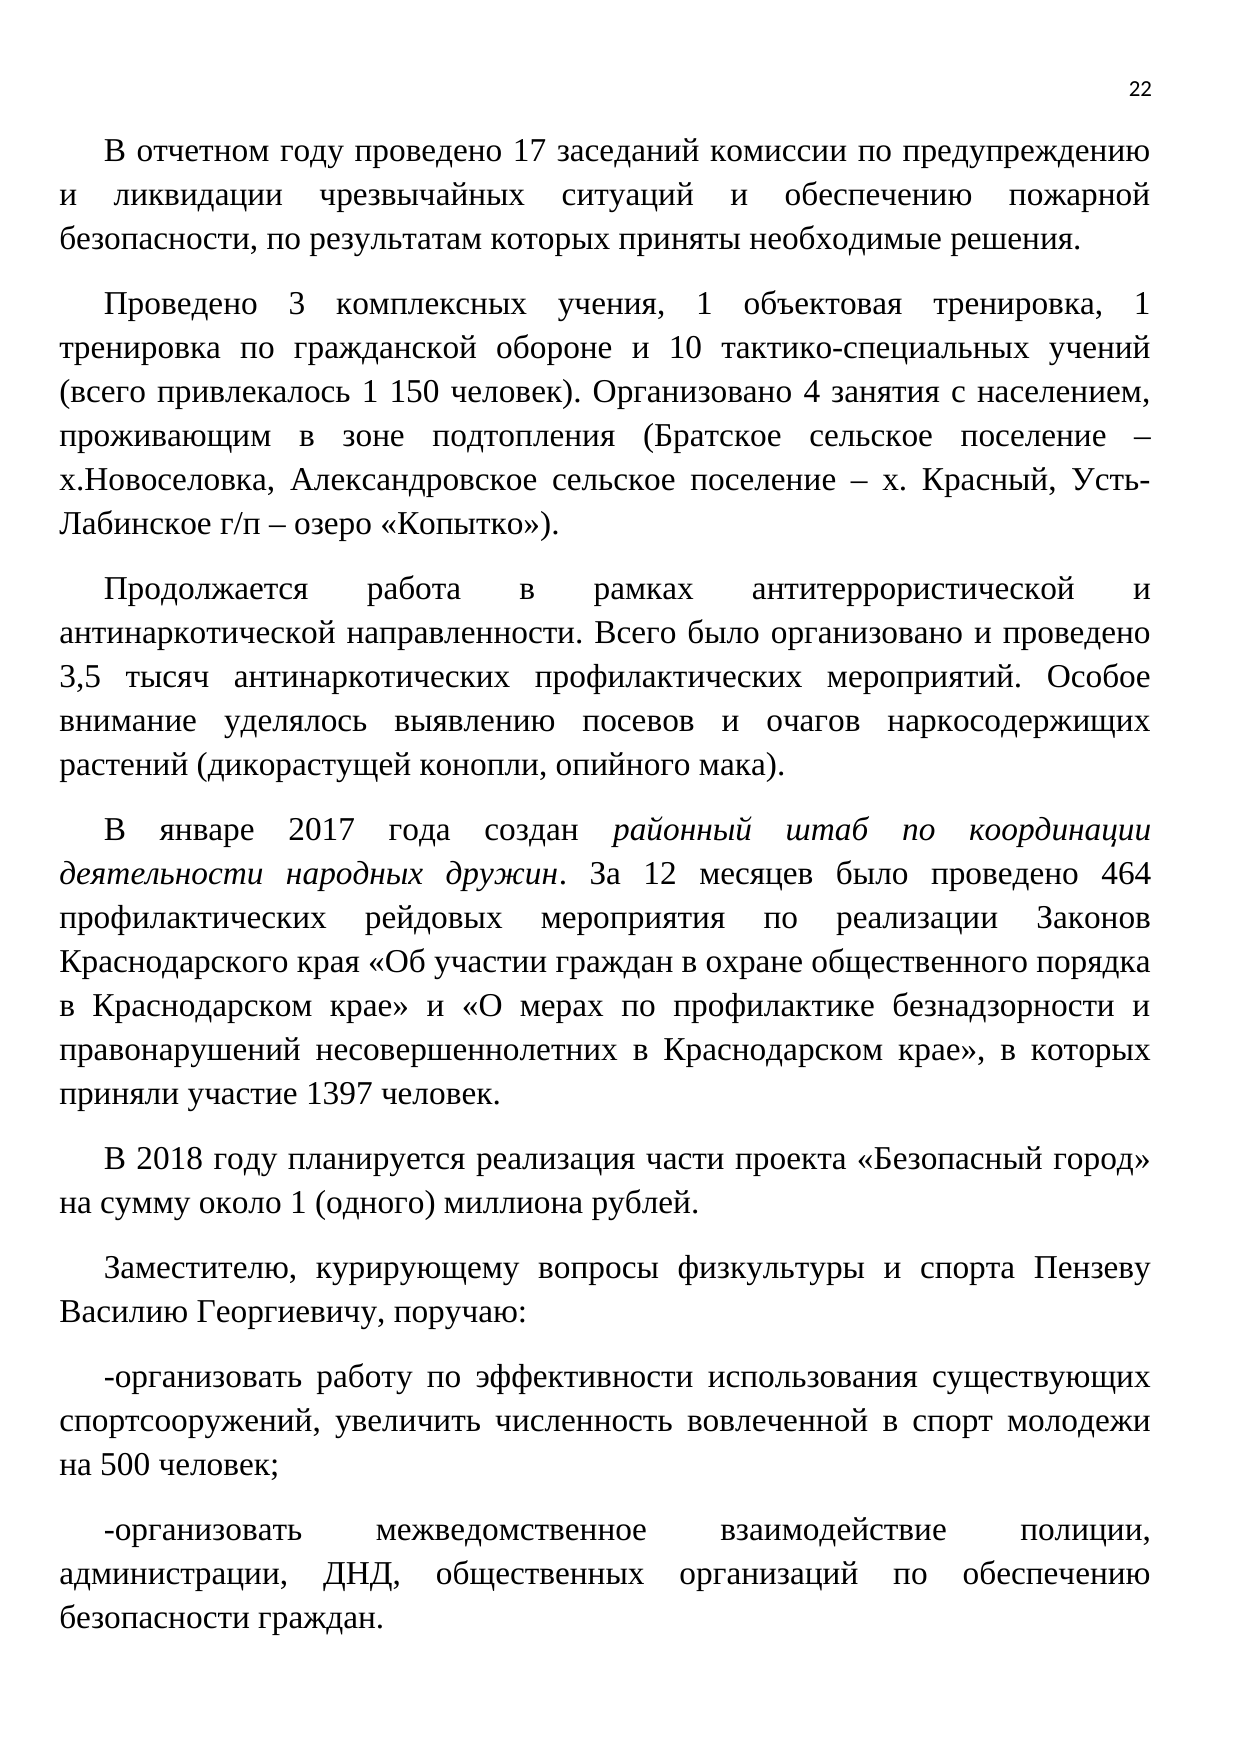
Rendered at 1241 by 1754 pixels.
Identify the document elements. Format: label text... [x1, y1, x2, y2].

text В 2018 году планируется реализация части проекта «Безопасный город» на сумму около 1 (одного) миллиона рублей. [59, 1138, 1152, 1221]
text В январе 2017 года создан районный штаб по координации деятельности народных дружин. За 12 месяцев было проведено 464 профилактических рейдовых мероприятия по реализации Законов Краснодарского края «Об участии граждан в охране общественного порядка в Краснодарском крае» и «О мерах по профилактике безнадзорности и правонарушений несовершеннолетних в Краснодарском крае», в которых приняли участие 1397 человек. [59, 809, 1152, 1112]
text Продолжается работа в рамках антитеррористической и антинаркотической направленности. Всего было организовано и проведено 3,5 тысяч антинаркотических профилактических мероприятий. Особое внимание уделялось выявлению посевов и очагов наркосодержищих растений (дикорастущей конопли, опийного мака). [59, 568, 1152, 783]
text -организовать работу по эффективности использования существующих спортсооружений, увеличить численность вовлеченной в спорт молодежи на 500 человек; [59, 1356, 1152, 1483]
text -организовать межведомственное взаимодействие полиции, администрации, ДНД, общественных организаций по обеспечению безопасности граждан. [59, 1509, 1152, 1636]
text Проведено 3 комплексных учения, 1 объектовая тренировка, 1 тренировка по гражданской обороне и 10 тактико-специальных учений (всего привлекалось 1 150 человек). Организовано 4 занятия с населением, проживающим в зоне подтопления (Братское сельское поселение – х.Новоселовка, Александровское сельское поселение – х. Красный, Усть-Лабинское г/п – озеро «Копытко»). [59, 283, 1152, 542]
text В отчетном году проведено 17 заседаний комиссии по предупреждению и ликвидации чрезвычайных ситуаций и обеспечению пожарной безопасности, по результатам которых приняты необходимые решения. [59, 130, 1152, 256]
text Заместителю, курирующему вопросы физкультуры и спорта Пензеву Василию Георгиевичу, поручаю: [59, 1247, 1152, 1330]
